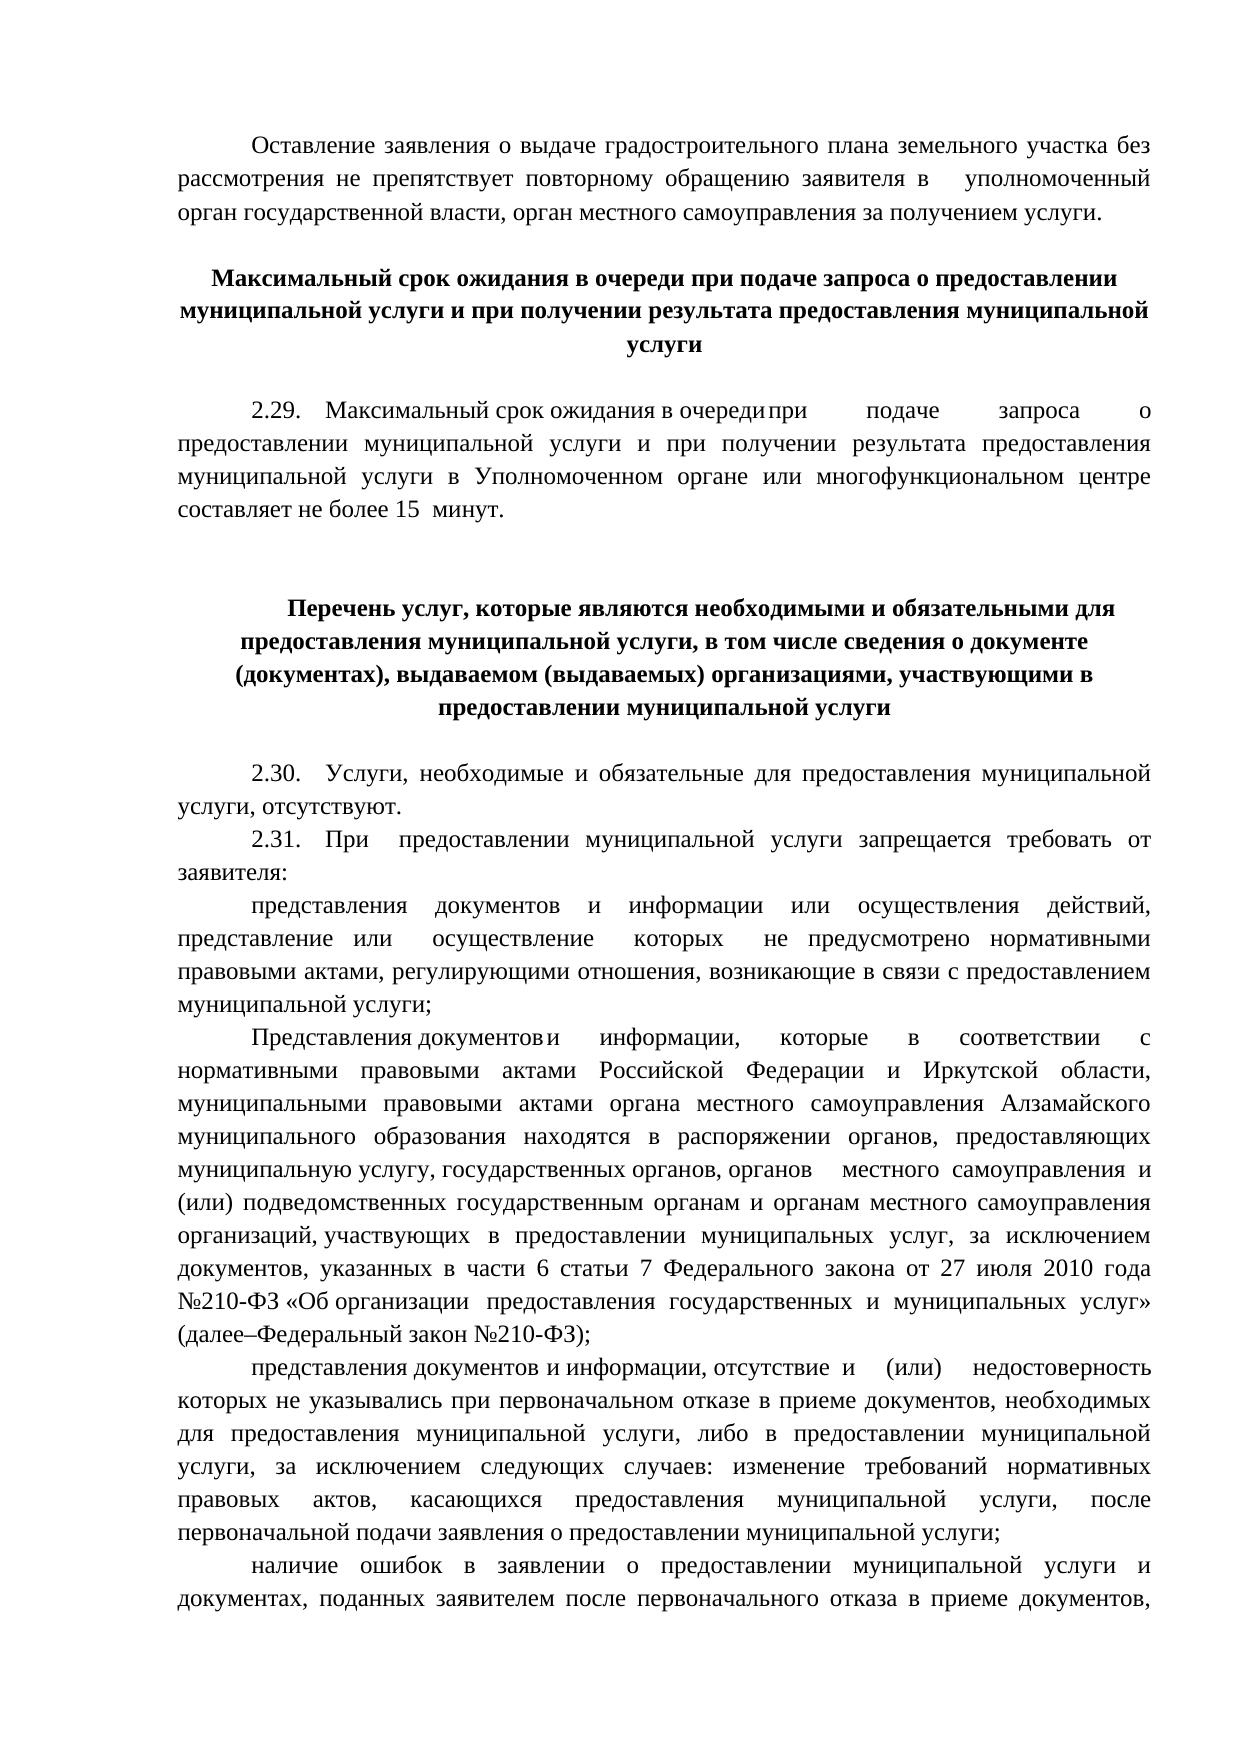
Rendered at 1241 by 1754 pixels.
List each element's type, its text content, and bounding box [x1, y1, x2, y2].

text представления документов и информации, отсутствие и (или) недостоверность которых не указывались при первоначальном отказе в приеме документов, необходимых для предоставления муниципальной услуги, либо в предоставлении муниципальной услуги, за исключением следующих случаев: изменение требований нормативных правовых актов, касающихся предоставления муниципальной услуги, после первоначальной подачи заявления о предоставлении муниципальной услуги; [177, 1352, 1152, 1546]
text представления документов и информации или осуществления действий, представление или осуществление которых не предусмотрено нормативными правовыми актами, регулирующими отношения, возникающие в связи с предоставлением муниципальной услуги; [177, 890, 1152, 1018]
text Оставление заявления о выдаче градостроительного плана земельного участка без рассмотрения не препятствует повторному обращению заявителя в уполномоченный орган государственной власти, орган местного самоуправления за получением услуги. [177, 131, 1152, 225]
text 2.29. Максимальный срок ожидания в очереди при подаче запроса о предоставлении муниципальной услуги и при получении результата предоставления муниципальной услуги в Уполномоченном органе или многофункциональном центре составляет не более 15 минут. [177, 395, 1152, 522]
text 2.31. При предоставлении муниципальной услуги запрещается требовать от заявителя: [177, 824, 1152, 886]
text 2.30. Услуги, необходимые и обязательные для предоставления муниципальной услуги, отсутствуют. [177, 758, 1152, 820]
text Перечень услуг, которые являются необходимыми и обязательными для предоставления муниципальной услуги, в том числе сведения о документе (документах), выдаваемом (выдаваемых) организациями, участвующими в предоставлении муниципальной услуги [177, 593, 1152, 721]
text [177, 1550, 1152, 1612]
text Представления документов и информации, которые в соответствии с нормативными правовыми актами Российской Федерации и Иркутской области, муниципальными правовыми актами органа местного самоуправления Алзамайского муниципального образования находятся в распоряжении органов, предоставляющих муниципальную услугу, государственных органов, органов местного самоуправления и (или) подведомственных государственным органам и органам местного самоуправления организаций, участвующих в предоставлении муниципальных услуг, за исключением документов, указанных в части 6 статьи 7 Федерального закона от 27 июля 2010 года №210-ФЗ «Об организации предоставления государственных и муниципальных услуг» (далее–Федеральный закон №210-ФЗ); [177, 1022, 1152, 1348]
text Максимальный срок ожидания в очереди при подаче запроса о предоставлении муниципальной услуги и при получении результата предоставления муниципальной услуги [177, 263, 1152, 357]
